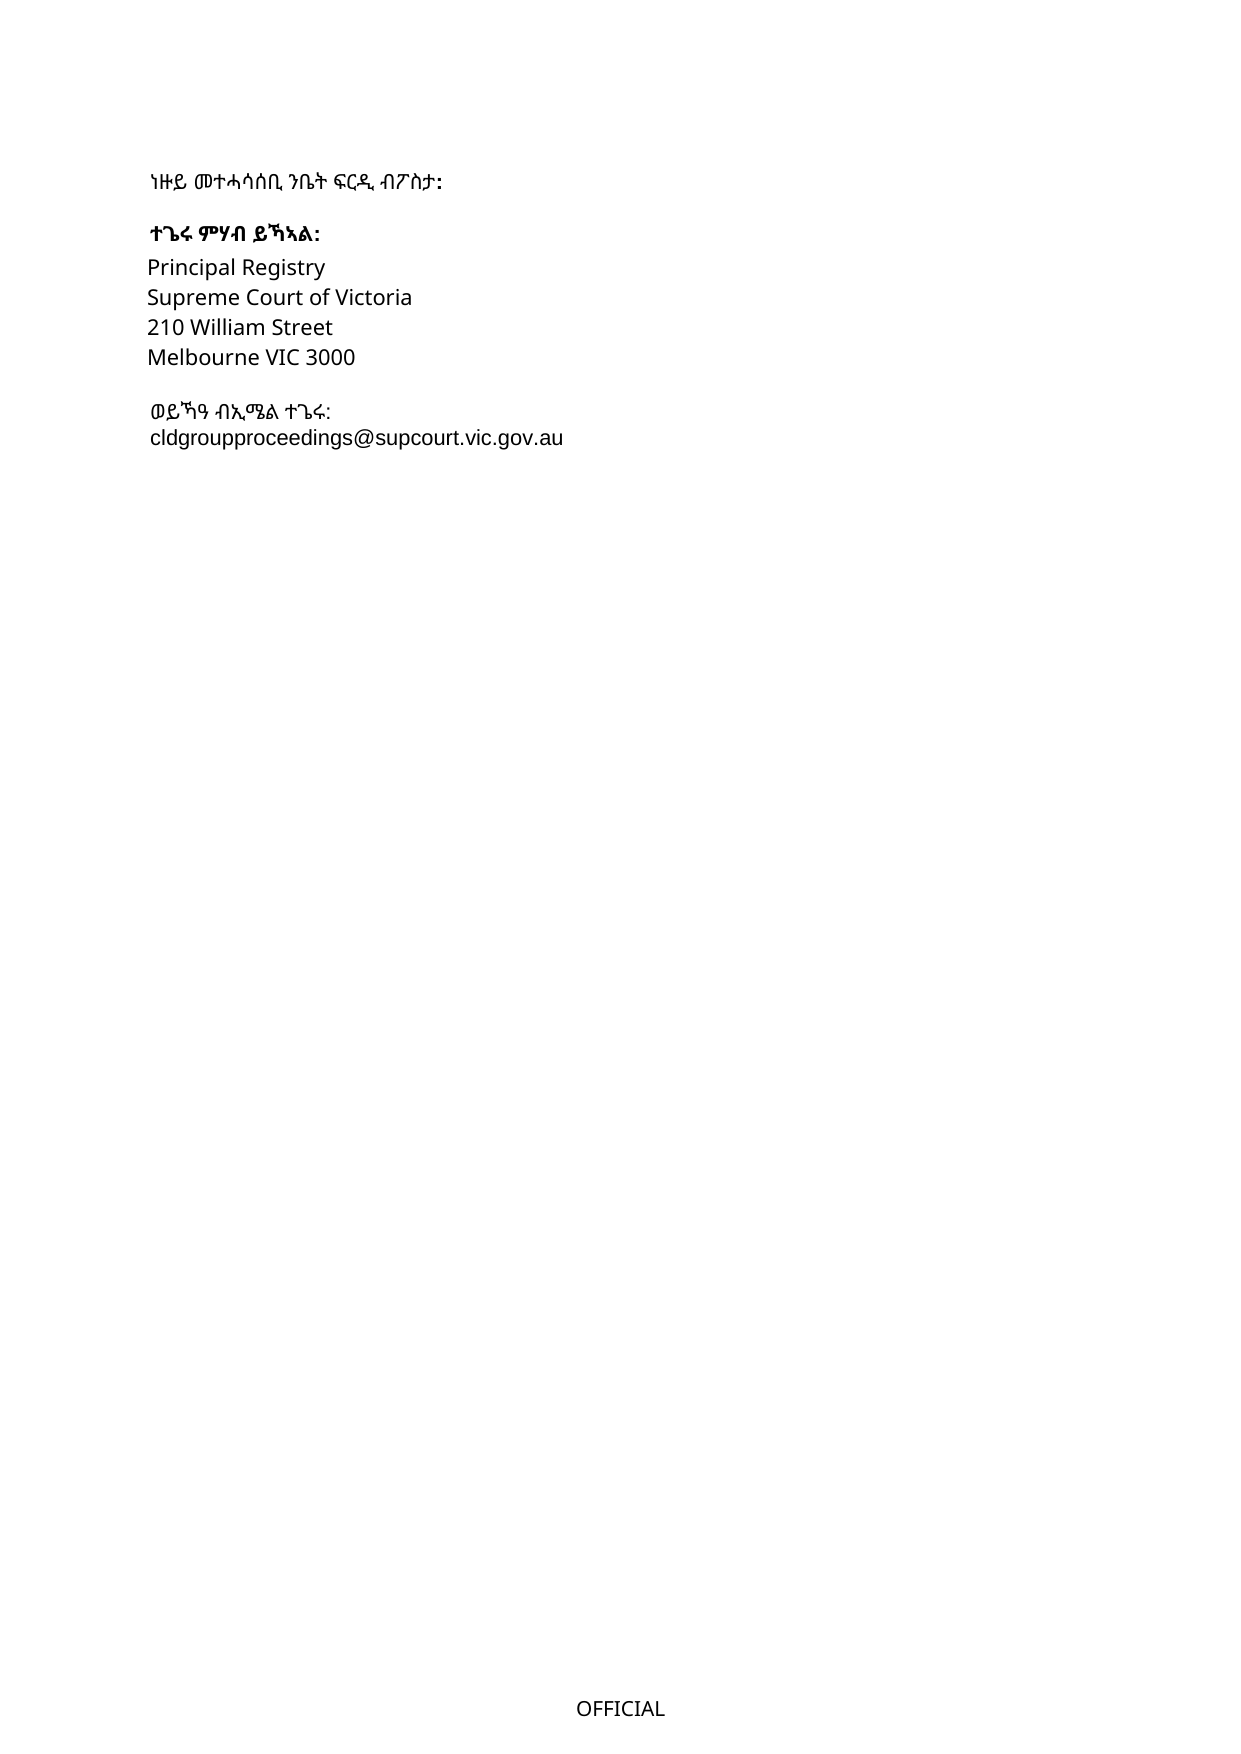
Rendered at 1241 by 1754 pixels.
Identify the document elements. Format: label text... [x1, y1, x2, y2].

text Supreme Court of Victoria [147, 282, 1065, 312]
text Principal Registry [147, 252, 1065, 282]
text ነዙይ መተሓሳሰቢ ንቤት ፍርዲ ብፖስታ: ተጌሩ ምሃብ ይኻኣል: [150, 147, 598, 252]
text Melbourne VIC 3000 [147, 342, 1065, 371]
text ወይኻዓ ብኢሜል ተጌሩ: cldgroupproceedings@supcourt.vic.gov.au [150, 398, 564, 450]
text 210 William Street [147, 312, 1065, 342]
